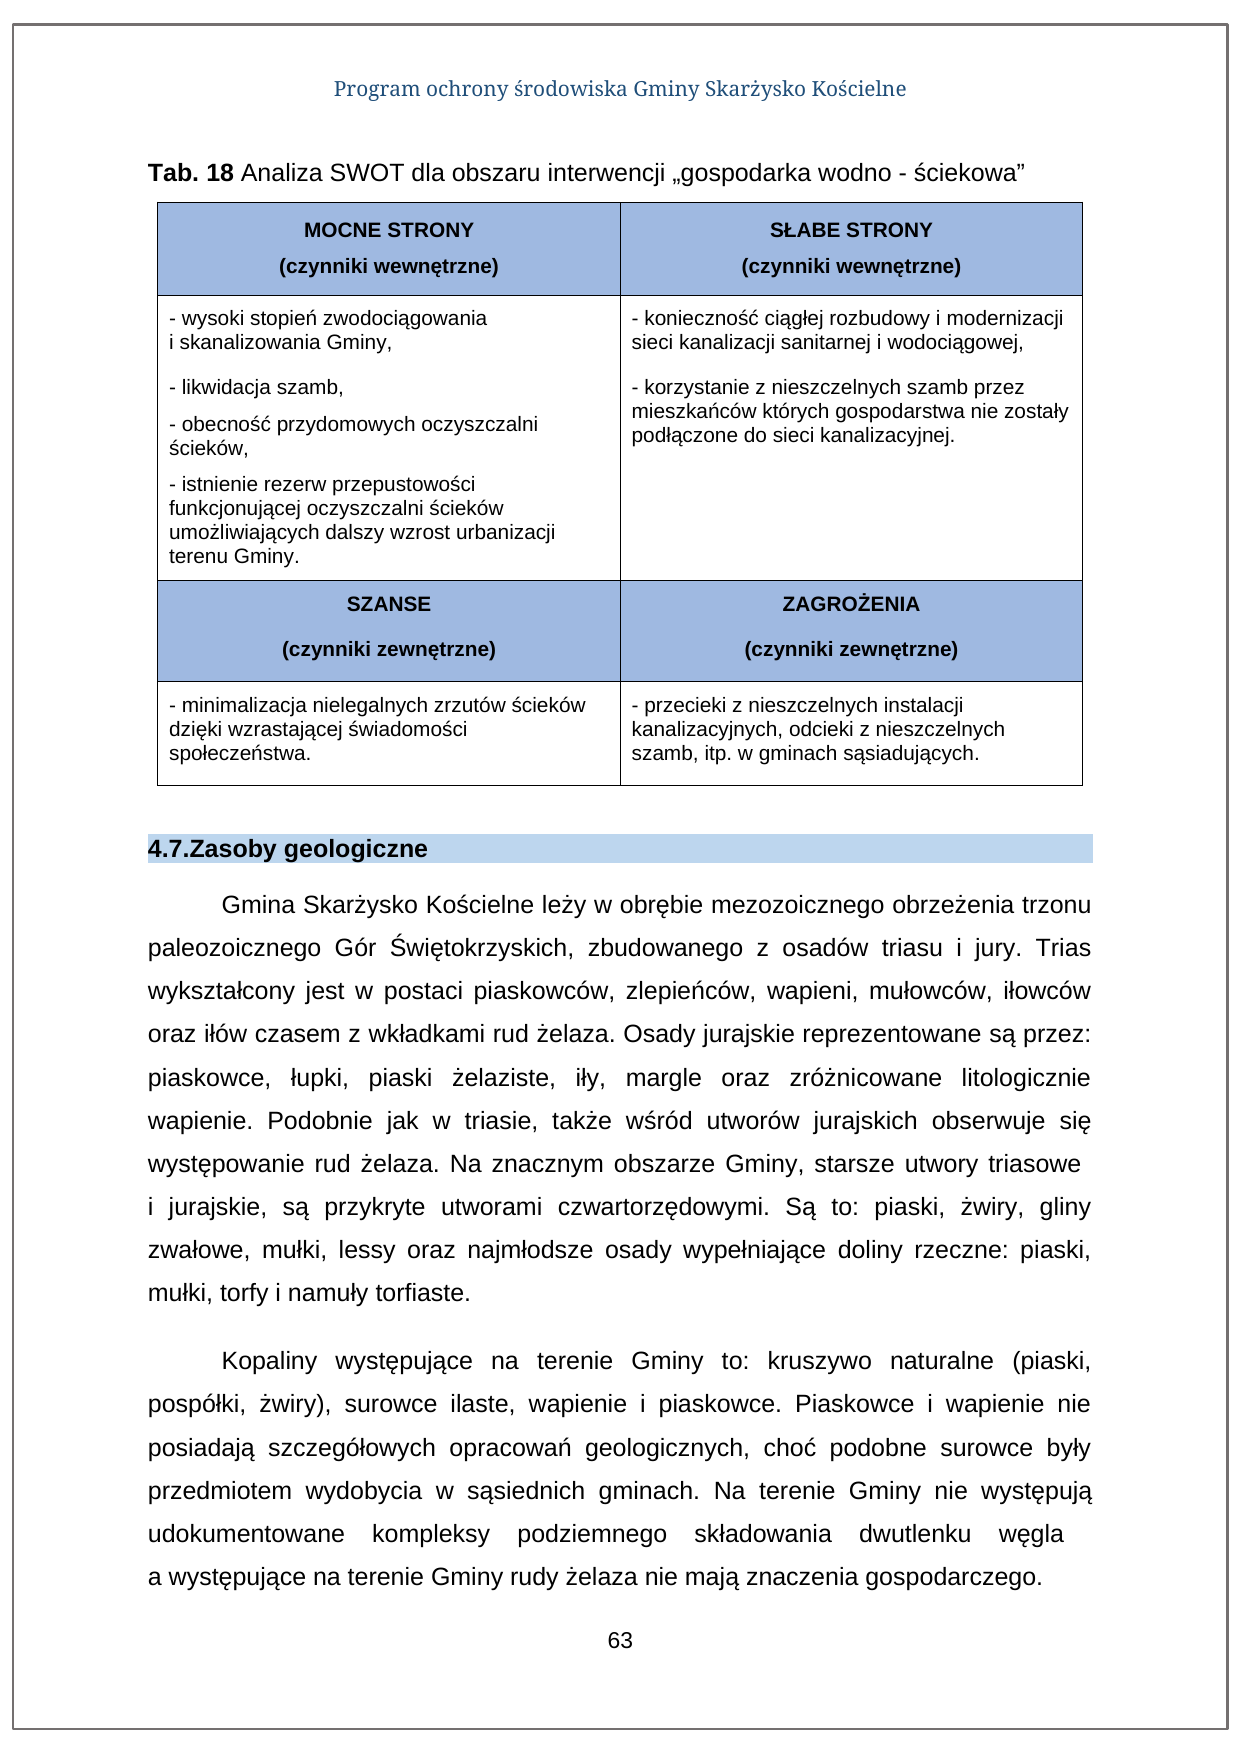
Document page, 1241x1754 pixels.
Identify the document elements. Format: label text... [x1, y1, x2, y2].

table_header SŁABE STRONY (czynniki wewnętrzne) [621, 203, 1082, 295]
table_cell - przecieki z nieszczelnych instalacji kanalizacyjnych, odcieki z nieszczelnych szamb, itp. w gminach sąsiadujących. [621, 682, 1082, 785]
text Kopaliny występujące na terenie Gminy to: kruszywo naturalne (piaski, pospółki, żwiry), surowce ilaste, wapienie i piaskowce. Piaskowce i wapienie nie posiadają szczegółowych opracowań geologicznych, choć podobne surowce były przedmiotem wydobycia w sąsiednich gminach. Na terenie Gminy nie występują udokumentowane kompleksy podziemnego składowania dwutlenku węgla a występujące na terenie Gminy rudy żelaza nie mają znaczenia gospodarczego. [148, 1346, 1093, 1591]
text Gmina Skarżysko Kościelne leży w obrębie mezozoicznego obrzeżenia trzonu paleozoicznego Gór Świętokrzyskich, zbudowanego z osadów triasu i jury. Trias wykształcony jest w postaci piaskowców, zlepieńców, wapieni, mułowców, iłowców oraz iłów czasem z wkładkami rud żelaza. Osady jurajskie reprezentowane są przez: piaskowce, łupki, piaski żelaziste, iły, margle oraz zróżnicowane litologicznie wapienie. Podobnie jak w triasie, także wśród utworów jurajskich obserwuje się występowanie rud żelaza. Na znacznym obszarze Gminy, starsze utwory triasowe i jurajskie, są przykryte utworami czwartorzędowymi. Są to: piaski, żwiry, gliny zwałowe, mułki, lessy oraz najmłodsze osady wypełniające doliny rzeczne: piaski, mułki, torfy i namuły torfiaste. [148, 890, 1093, 1307]
subtitle 4.7.Zasoby geologiczne [148, 834, 1093, 863]
table_cell - konieczność ciągłej rozbudowy i modernizacji sieci kanalizacji sanitarnej i wodociągowej, - korzystanie z nieszczelnych szamb przez mieszkańców których gospodarstwa nie zostały podłączone do sieci kanalizacyjnej. [621, 296, 1082, 580]
table_cell ZAGROŻENIA (czynniki zewnętrzne) [621, 581, 1082, 681]
table_header MOCNE STRONY (czynniki wewnętrzne) [158, 203, 620, 295]
table_cell SZANSE (czynniki zewnętrzne) [158, 581, 620, 681]
text Tab. 18 Analiza SWOT dla obszaru interwencji „gospodarka wodno - ściekowa” [148, 158, 1093, 187]
table_cell - wysoki stopień zwodociągowania i skanalizowania Gminy, - likwidacja szamb, - obecność przydomowych oczyszczalni ścieków, - istnienie rezerw przepustowości funkcjonującej oczyszczalni ścieków umożliwiających dalszy wzrost urbanizacji terenu Gminy. [158, 296, 620, 580]
table_cell - minimalizacja nielegalnych zrzutów ścieków dzięki wzrastającej świadomości społeczeństwa. [158, 682, 620, 785]
